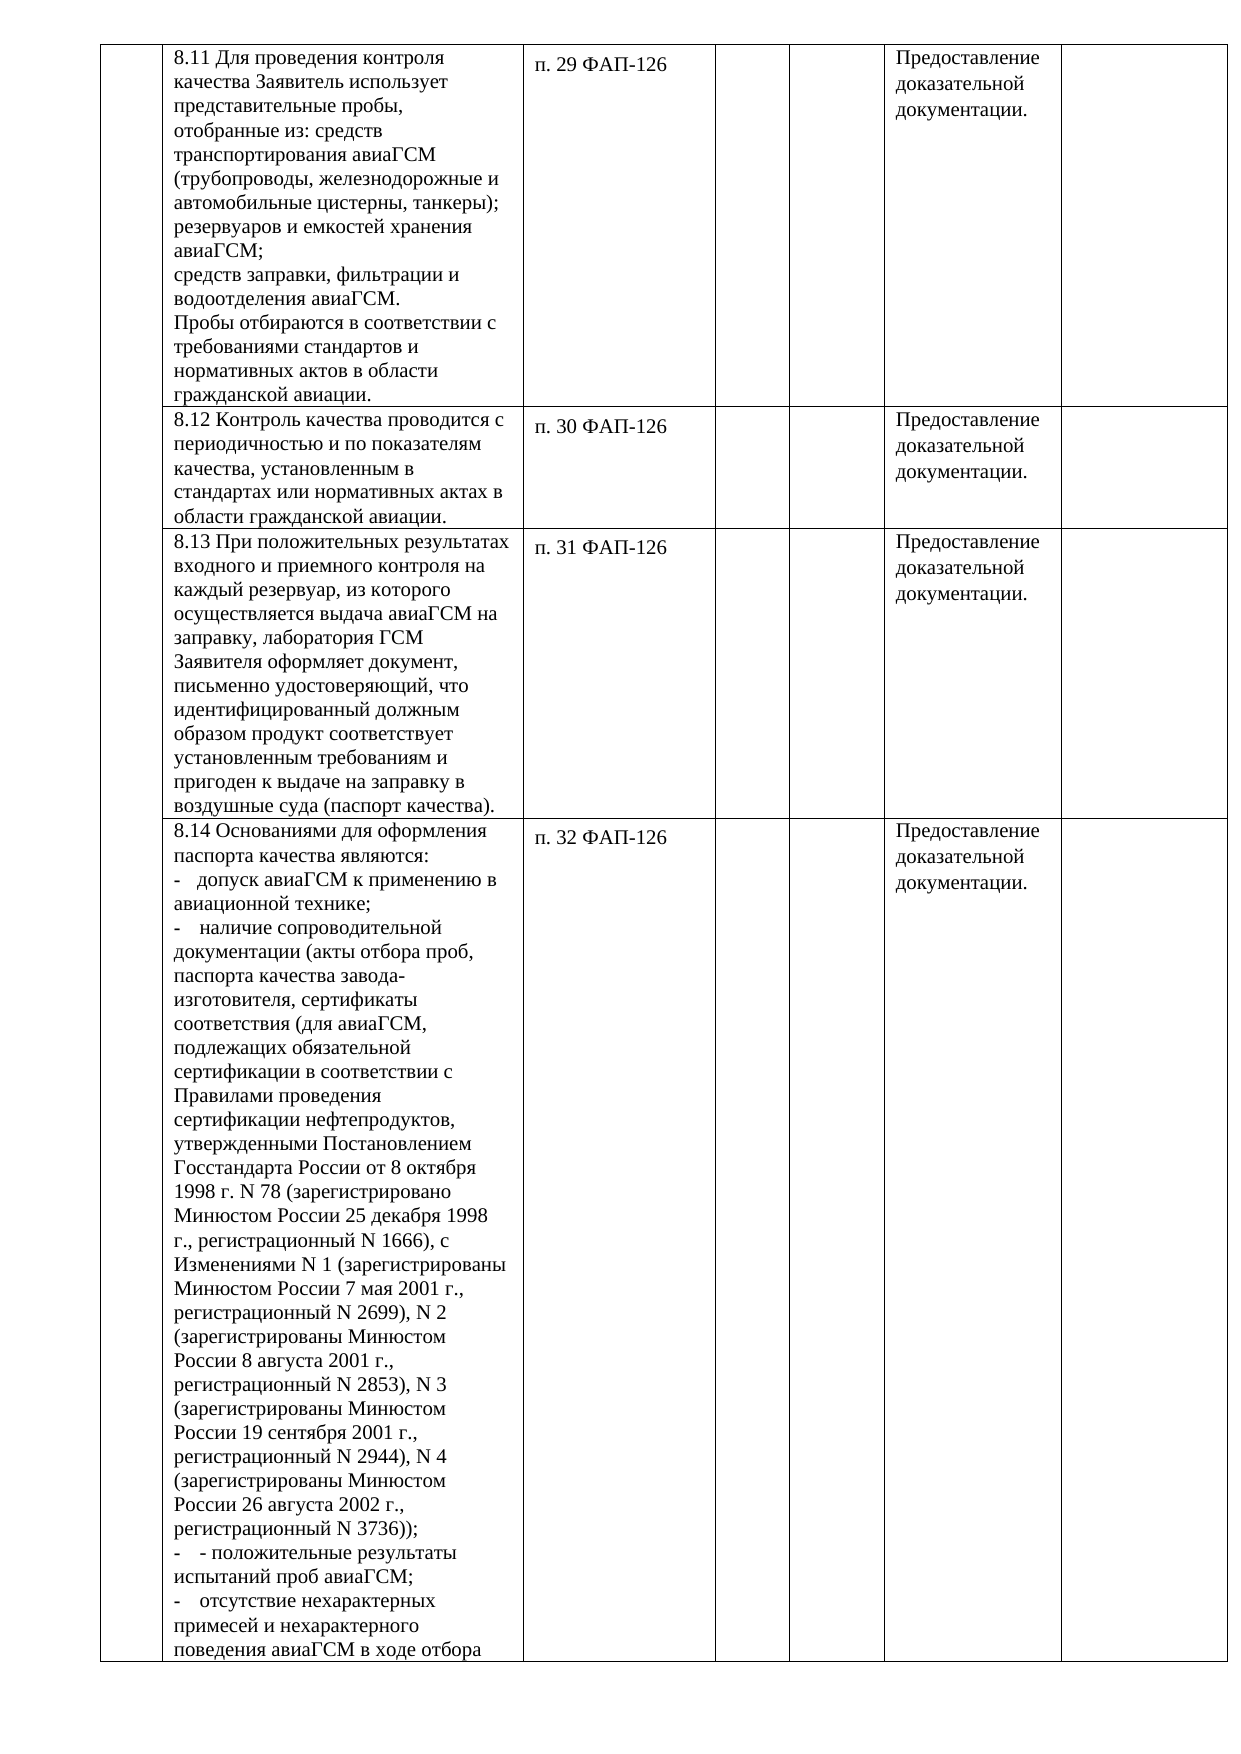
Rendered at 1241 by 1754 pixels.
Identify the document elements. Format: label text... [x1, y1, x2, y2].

table_cell Предоставление доказательной документации. [885, 529, 1061, 817]
table_cell 8.12 Контроль качества проводится с периодичностью и по показателям качества, установленным в стандартах или нормативных актах в области гражданской авиации. [163, 407, 523, 528]
table_cell п. 32 ФАП-126 [524, 819, 715, 1661]
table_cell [885, 45, 1061, 406]
table_cell 8.13 При положительных результатах входного и приемного контроля на каждый резервуар, из которого осуществляется выдача авиаГСМ на заправку, лаборатория ГСМ Заявителя оформляет документ, письменно удостоверяющий, что идентифицированный должным образом продукт соответствует установленным требованиям и пригоден к выдаче на заправку в воздушные суда (паспорт качества). [423, 529, 523, 817]
table_cell [1062, 407, 1227, 528]
table_cell [1062, 819, 1227, 1661]
table_cell [1062, 45, 1227, 406]
table_cell [716, 407, 789, 528]
table_cell [716, 529, 789, 817]
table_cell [163, 819, 523, 1661]
table_cell п. 30 ФАП-126 [524, 407, 715, 528]
table_cell [716, 819, 789, 1661]
table_cell п. 31 ФАП-126 [524, 529, 715, 817]
table_cell [790, 45, 884, 406]
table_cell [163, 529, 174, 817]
table_cell [790, 819, 884, 1661]
table_cell п. 29 ФАП-126 [524, 45, 715, 406]
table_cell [885, 819, 1061, 1661]
table_cell [716, 45, 789, 406]
table_cell Предоставление доказательной документации. [885, 407, 1061, 528]
table_cell [790, 529, 884, 817]
table_cell [1062, 529, 1227, 817]
table_cell 8.11 Для проведения контроля качества Заявитель использует представительные пробы, отобранные из: средств транспортирования авиаГСМ (трубопроводы, железнодорожные и автомобильные цистерны, танкеры); резервуаров и емкостей хранения авиаГСМ; средств заправки, фильтрации и водоотделения авиаГСМ. Пробы отбираются в соответствии с требованиями стандартов и нормативных актов в области гражданской авиации. [163, 45, 523, 406]
table_cell [790, 407, 884, 528]
